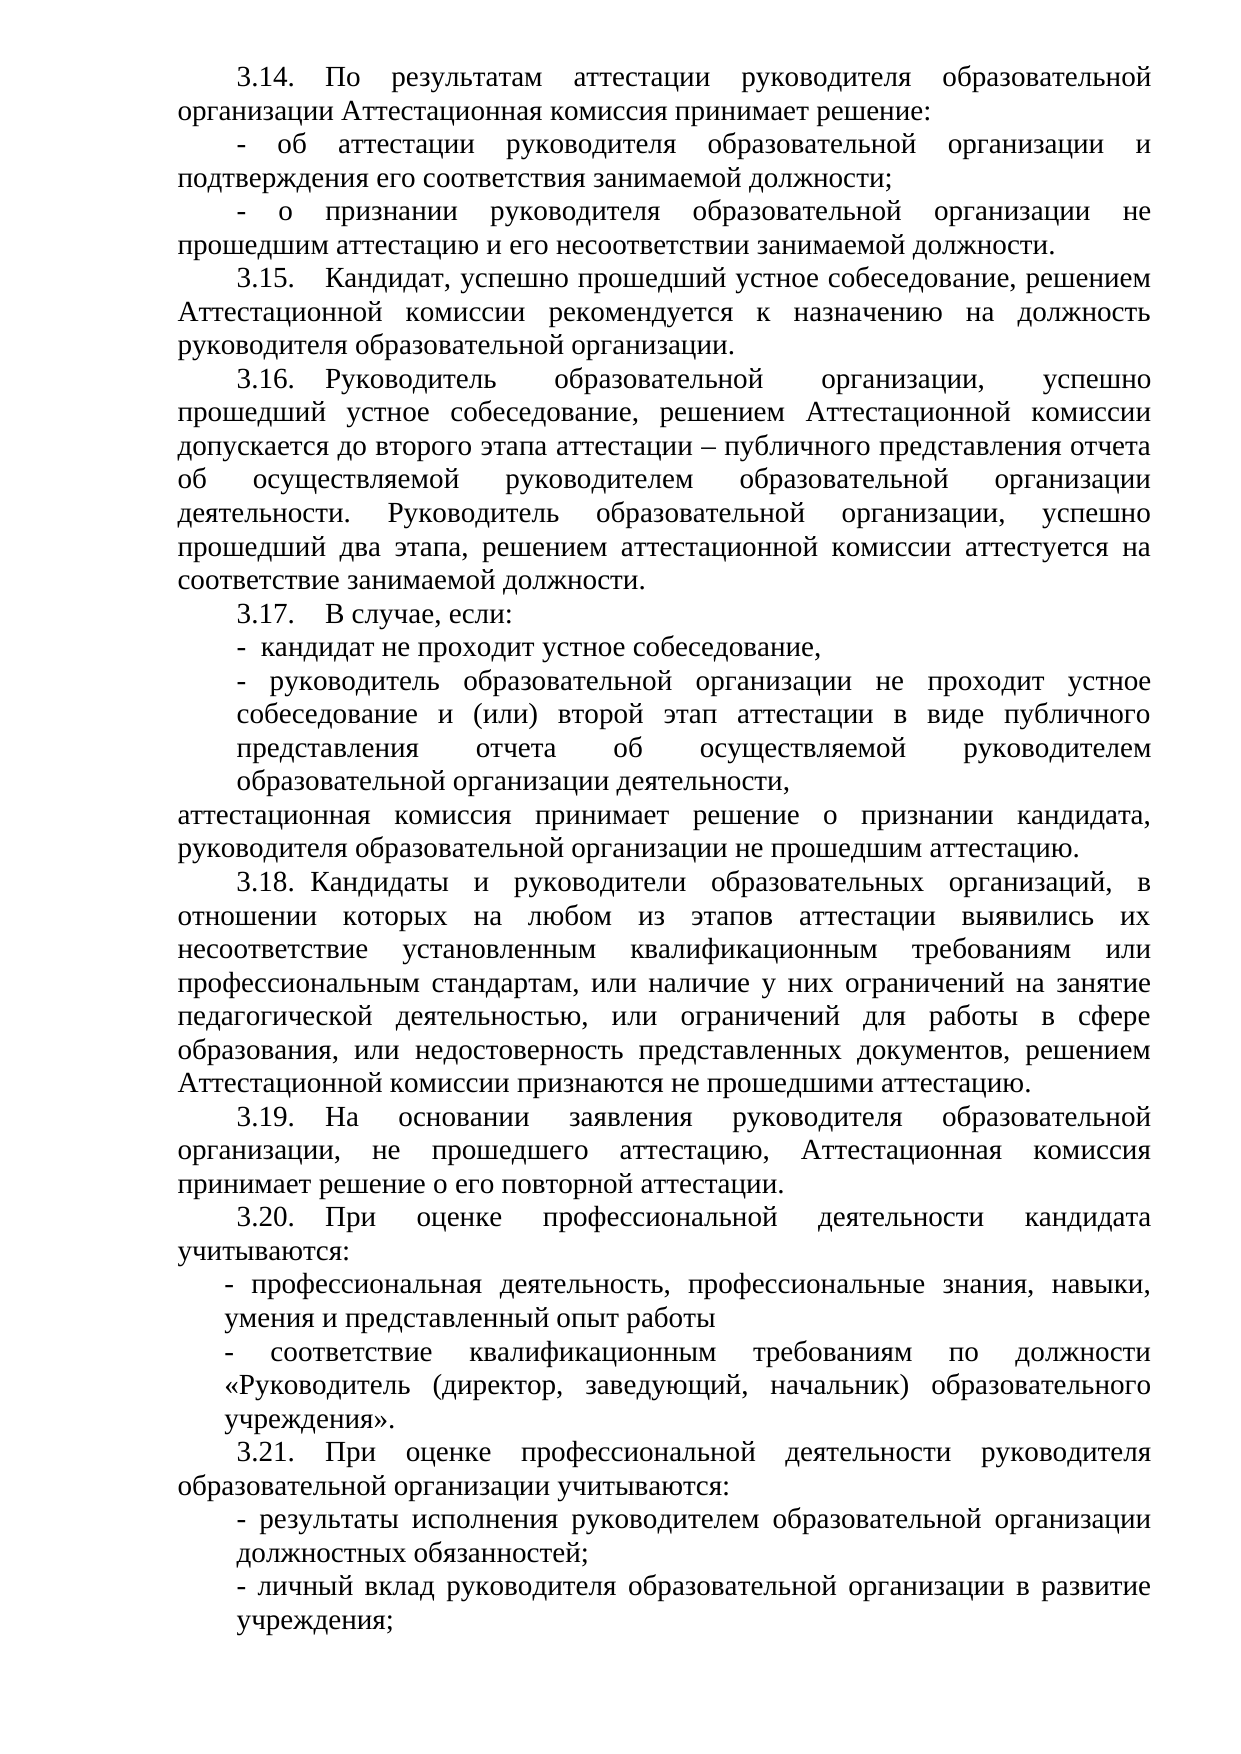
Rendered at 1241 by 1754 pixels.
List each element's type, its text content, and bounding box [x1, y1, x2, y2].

text - о признании руководителя образовательной организации не прошедшим аттестацию и его несоответствии занимаемой должности. [177, 193, 1152, 260]
text - результаты исполнения руководителем образовательной организации должностных обязанностей; [236, 1501, 1152, 1568]
text - профессиональная деятельность, профессиональные знания, навыки, умения и представленный опыт работы [224, 1267, 1152, 1334]
list При оценке профессиональной деятельности руководителя образовательной организации учитываются: [177, 1434, 1152, 1501]
list Руководитель образовательной организации, успешно прошедший устное собеседование, решением Аттестационной комиссии допускается до второго этапа аттестации – публичного представления отчета об осуществляемой руководителем образовательной организации деятельности. Руководитель образовательной организации, успешно прошедший два этапа, решением аттестационной комиссии аттестуется на соответствие занимаемой должности. [177, 361, 1152, 596]
text - руководитель образовательной организации не проходит устное собеседование и (или) второй этап аттестации в виде публичного представления отчета об осуществляемой руководителем образовательной организации деятельности, [236, 663, 1152, 797]
list В случае, если: [177, 596, 1152, 629]
list Кандидаты и руководители образовательных организаций, в отношении которых на любом из этапов аттестации выявились их несоответствие установленным квалификационным требованиям или профессиональным стандартам, или наличие у них ограничений на занятие педагогической деятельностью, или ограничений для работы в сфере образования, или недостоверность представленных документов, решением Аттестационной комиссии признаются не прошедшими аттестацию. [177, 864, 1152, 1099]
list При оценке профессиональной деятельности кандидата учитываются: [177, 1199, 1152, 1267]
text - об аттестации руководителя образовательной организации и подтверждения его соответствия занимаемой должности; [177, 126, 1152, 193]
text - личный вклад руководителя образовательной организации в развитие учреждения; [236, 1568, 1152, 1636]
text - соответствие квалификационным требованиям по должности «Руководитель (директор, заведующий, начальник) образовательного учреждения». [224, 1334, 1152, 1434]
text аттестационная комиссия принимает решение о признании кандидата, руководителя образовательной организации не прошедшим аттестацию. [177, 797, 1152, 864]
list На основании заявления руководителя образовательной организации, не прошедшего аттестацию, Аттестационная комиссия принимает решение о его повторной аттестации. [177, 1099, 1152, 1199]
list По результатам аттестации руководителя образовательной организации Аттестационная комиссия принимает решение: [177, 59, 1152, 126]
list Кандидат, успешно прошедший устное собеседование, решением Аттестационной комиссии рекомендуется к назначению на должность руководителя образовательной организации. [177, 260, 1152, 361]
text - кандидат не проходит устное собеседование, [236, 629, 1152, 663]
